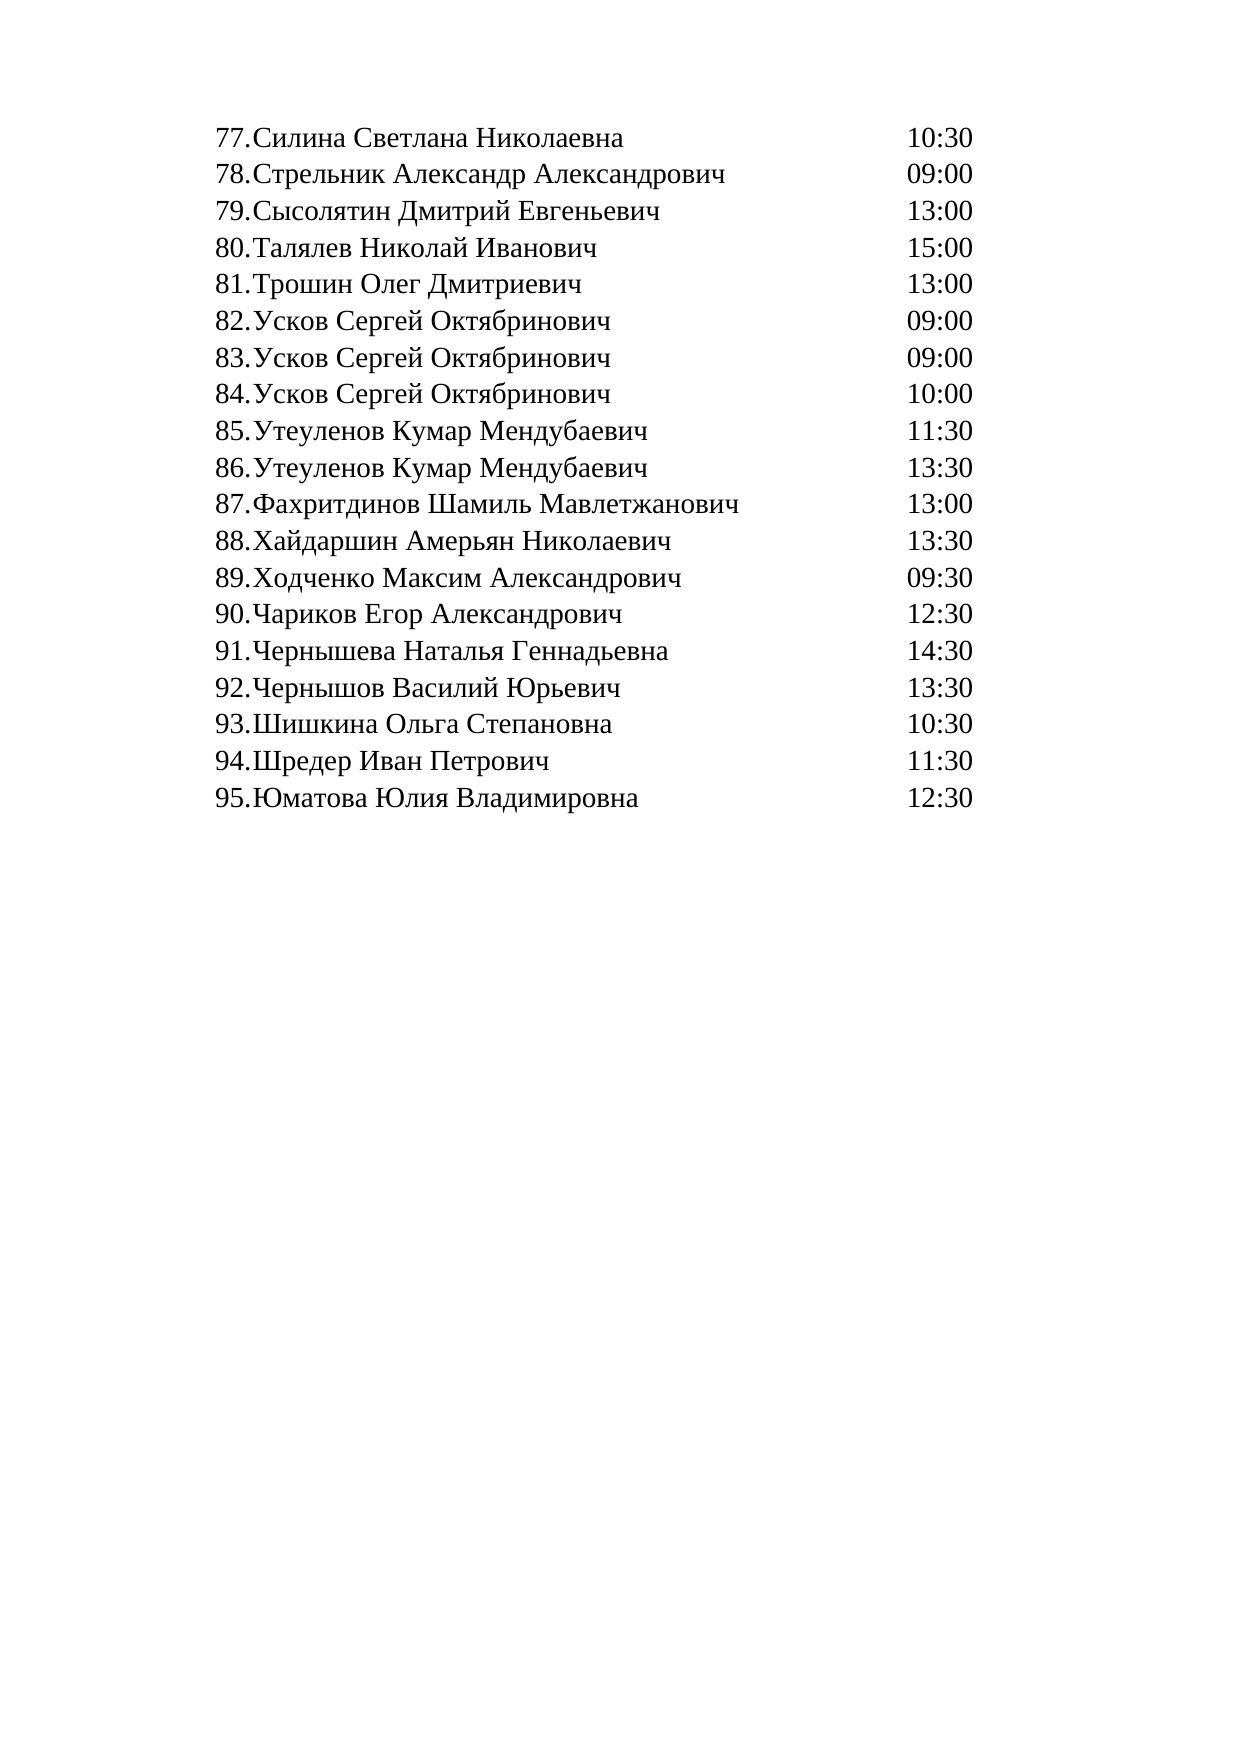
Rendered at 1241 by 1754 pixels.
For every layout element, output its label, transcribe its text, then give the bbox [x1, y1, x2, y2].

table_cell Сысолятин Дмитрий Евгеньевич [176, 191, 905, 228]
table_cell 13:00 [905, 265, 1159, 301]
table_cell 09:30 [905, 558, 1159, 595]
table_cell Чариков Егор Александрович [176, 595, 905, 631]
table_cell Усков Сергей Октябринович [176, 338, 905, 375]
table_cell Усков Сергей Октябринович [176, 375, 905, 411]
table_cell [176, 118, 905, 155]
table_cell Чернышов Василий Юрьевич [176, 668, 905, 705]
table_cell 10:30 [905, 118, 1159, 155]
table_cell 09:00 [905, 301, 1159, 338]
table_cell Хайдаршин Амерьян Николаевич [176, 521, 905, 558]
table_cell 13:30 [905, 521, 1159, 558]
table_cell Талялев Николай Иванович [176, 228, 905, 265]
table_cell Шредер Иван Петрович [176, 741, 905, 778]
table_cell 10:00 [905, 375, 1159, 411]
table_cell 10:30 [905, 705, 1159, 741]
table_cell 11:30 [905, 741, 1159, 778]
table_cell 13:00 [905, 191, 1159, 228]
table_cell Трошин Олег Дмитриевич [176, 265, 905, 301]
table_cell Фахритдинов Шамиль Мавлетжанович [176, 485, 905, 521]
table_cell Юматова Юлия Владимировна [176, 778, 905, 815]
table_cell 13:30 [905, 668, 1159, 705]
table_cell Утеуленов Кумар Мендубаевич [176, 411, 905, 448]
table_cell Шишкина Ольга Степановна [176, 705, 905, 741]
table_cell 09:00 [905, 338, 1159, 375]
table_cell 09:00 [905, 155, 1159, 191]
table_cell Стрельник Александр Александрович [176, 155, 905, 191]
table_cell Утеуленов Кумар Мендубаевич [176, 448, 905, 485]
table_cell 12:30 [905, 778, 1159, 815]
table_cell 12:30 [905, 595, 1159, 631]
table_cell 13:30 [905, 448, 1159, 485]
table_cell 11:30 [905, 411, 1159, 448]
table_cell Усков Сергей Октябринович [176, 301, 905, 338]
table_cell Ходченко Максим Александрович [176, 558, 905, 595]
table_cell 14:30 [905, 631, 1159, 668]
table_cell 15:00 [905, 228, 1159, 265]
table_cell 13:00 [905, 485, 1159, 521]
table_cell Чернышева Наталья Геннадьевна [176, 631, 905, 668]
